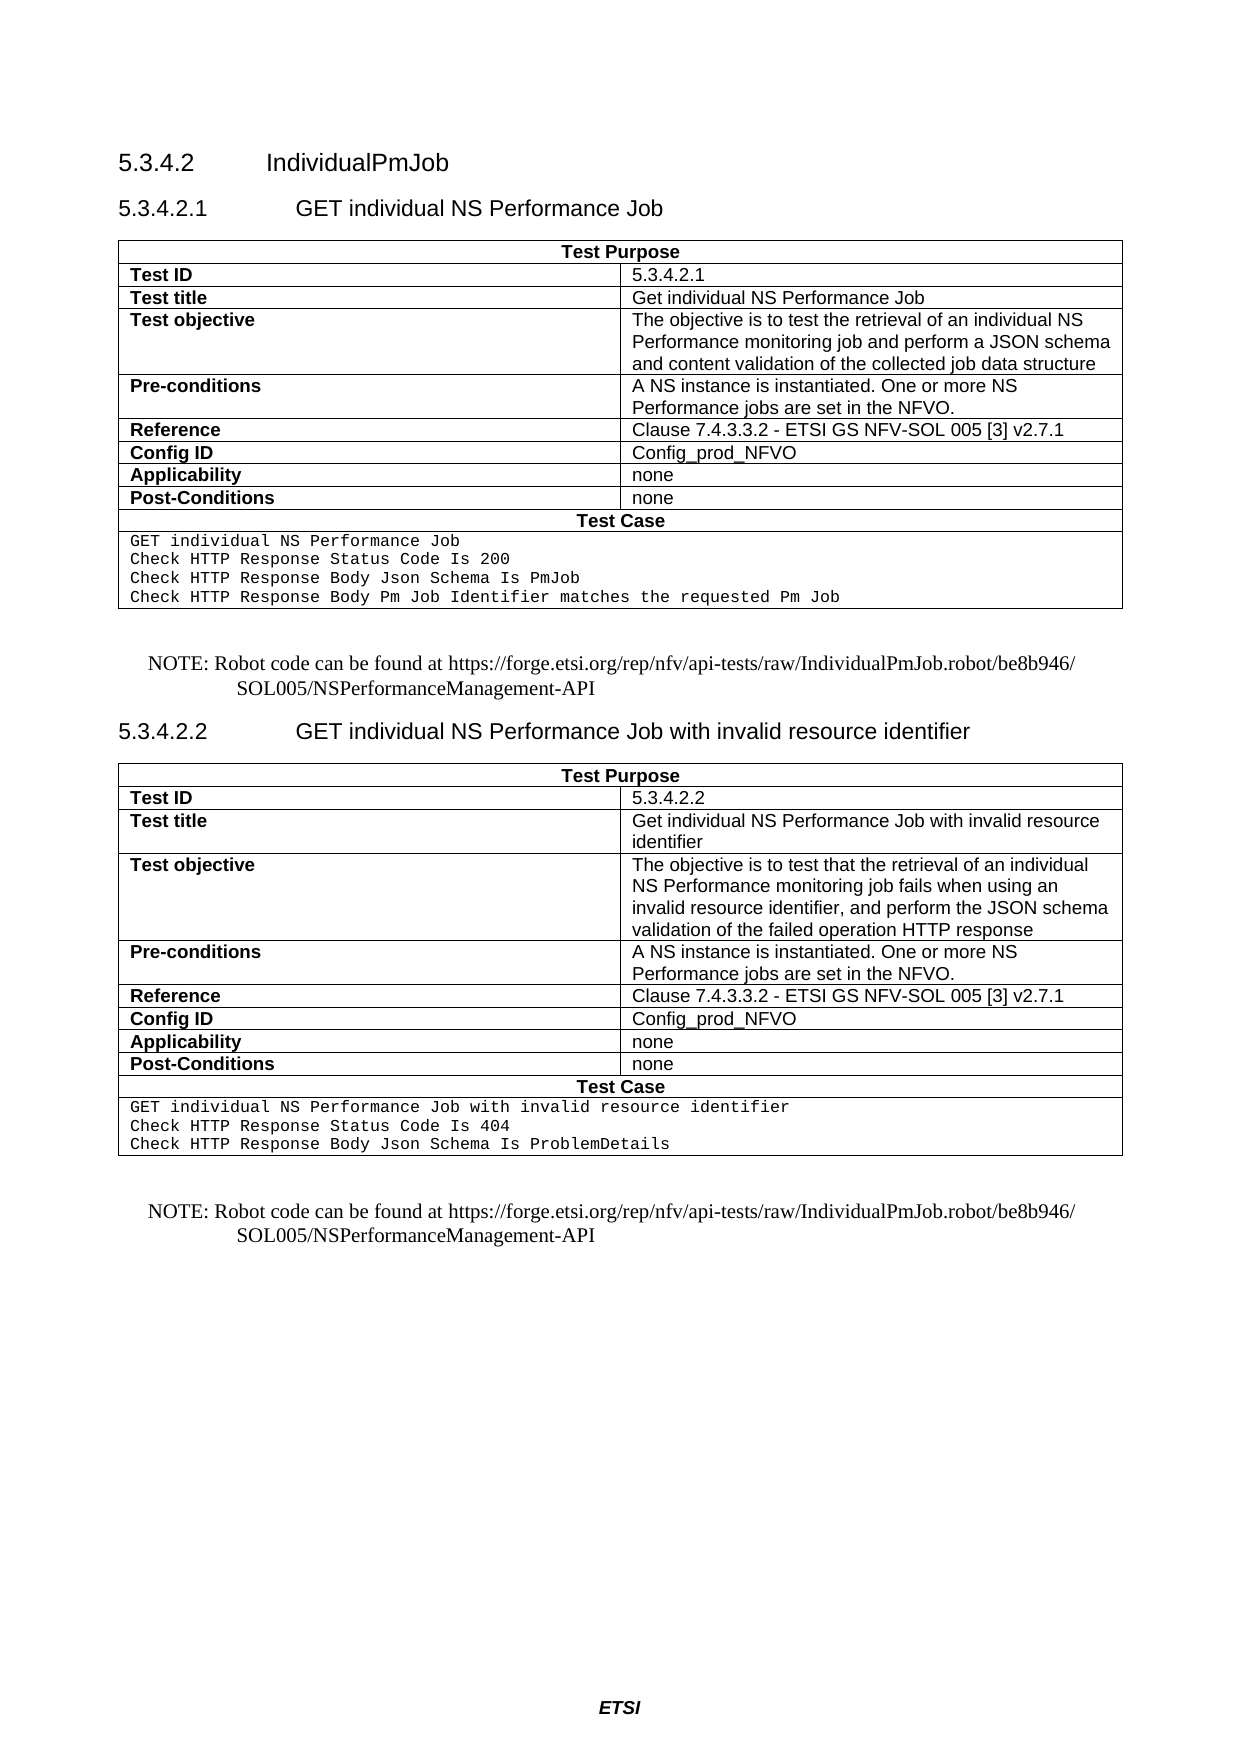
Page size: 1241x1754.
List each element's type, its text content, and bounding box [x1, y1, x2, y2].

text NOTE: Robot code can be found at https://forge.etsi.org/rep/nfv/api-tests/raw/IndividualPmJob.robot/be8b946/SOL005/NSPerformanceManagement-API [148, 1199, 1122, 1247]
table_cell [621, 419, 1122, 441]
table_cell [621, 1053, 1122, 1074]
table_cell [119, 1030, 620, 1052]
subtitle 5.3.4.2 IndividualPmJob [118, 148, 1122, 176]
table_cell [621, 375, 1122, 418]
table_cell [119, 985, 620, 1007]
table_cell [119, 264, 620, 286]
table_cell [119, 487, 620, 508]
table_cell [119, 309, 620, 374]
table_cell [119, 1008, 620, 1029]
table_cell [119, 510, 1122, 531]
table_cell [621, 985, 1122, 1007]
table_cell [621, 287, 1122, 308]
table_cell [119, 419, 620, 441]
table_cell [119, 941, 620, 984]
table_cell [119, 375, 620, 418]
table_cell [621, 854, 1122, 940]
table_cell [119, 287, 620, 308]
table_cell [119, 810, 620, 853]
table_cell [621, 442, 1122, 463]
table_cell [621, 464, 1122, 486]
subtitle 5.3.4.2.1 GET individual NS Performance Job [118, 195, 1122, 222]
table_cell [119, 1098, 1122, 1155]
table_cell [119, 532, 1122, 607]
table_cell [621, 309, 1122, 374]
text NOTE: Robot code can be found at https://forge.etsi.org/rep/nfv/api-tests/raw/IndividualPmJob.robot/be8b946/SOL005/NSPerformanceManagement-API [148, 651, 1122, 699]
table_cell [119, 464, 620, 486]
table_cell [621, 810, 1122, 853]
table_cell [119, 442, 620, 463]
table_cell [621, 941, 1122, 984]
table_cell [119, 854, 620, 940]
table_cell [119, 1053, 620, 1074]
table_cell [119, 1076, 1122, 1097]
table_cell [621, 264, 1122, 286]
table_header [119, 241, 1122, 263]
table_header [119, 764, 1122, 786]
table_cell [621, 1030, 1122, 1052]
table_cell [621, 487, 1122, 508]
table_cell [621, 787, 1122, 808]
subtitle 5.3.4.2.2 GET individual NS Performance Job with invalid resource identifier [118, 718, 1122, 744]
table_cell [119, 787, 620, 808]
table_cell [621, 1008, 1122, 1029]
